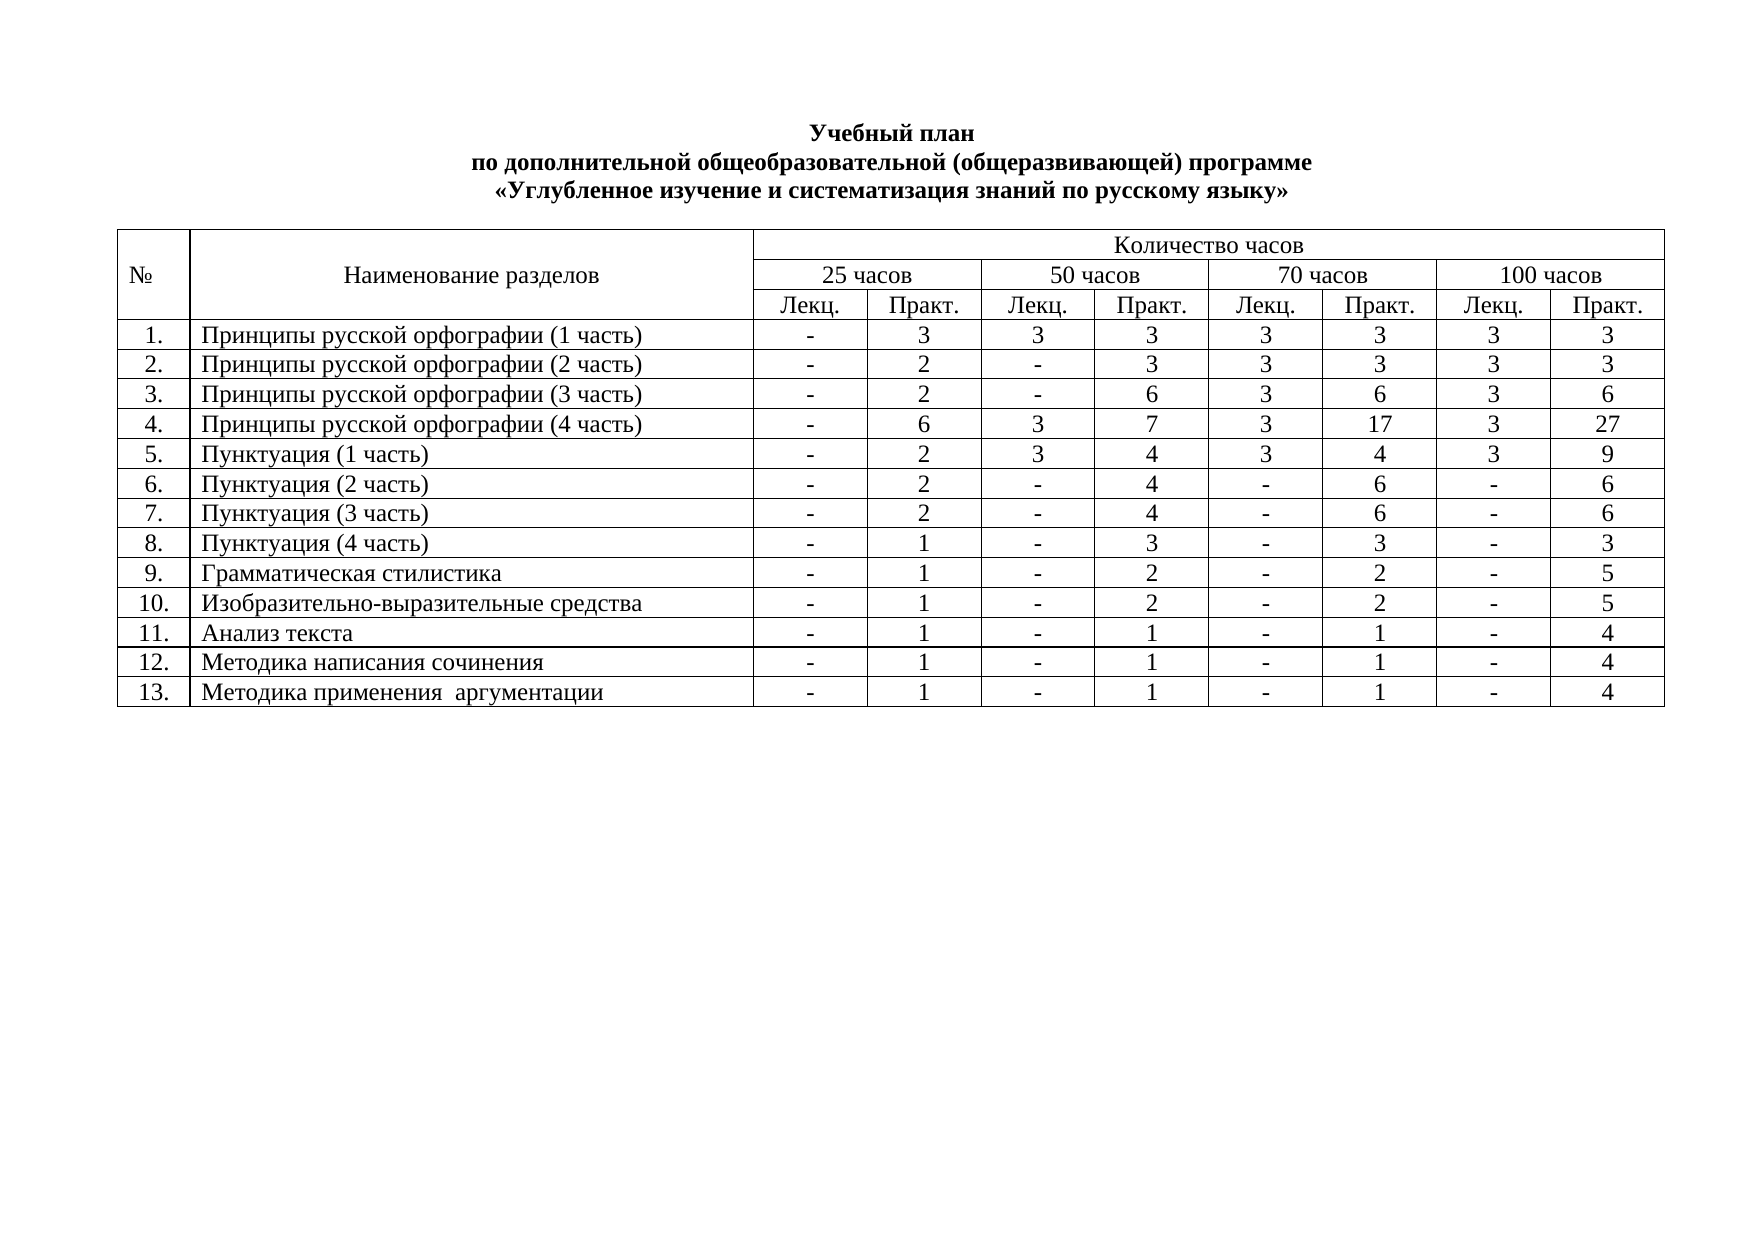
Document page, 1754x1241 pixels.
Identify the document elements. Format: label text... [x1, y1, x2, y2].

table_cell 50 часов [982, 260, 1208, 289]
table_cell - [982, 350, 1094, 378]
table_cell 7. [118, 499, 189, 527]
table_cell - [754, 350, 867, 378]
table_cell - [1209, 588, 1322, 617]
table_cell 6 [868, 409, 981, 438]
table_cell 6 [1551, 499, 1664, 527]
table_cell 6 [1095, 379, 1208, 408]
table_cell 7 [1095, 409, 1208, 438]
text по дополнительной общеобразовательной (общеразвивающей) программе [118, 147, 1665, 176]
table_cell 3 [982, 320, 1094, 348]
table_cell - [754, 469, 867, 497]
table_cell Грамматическая стилистика [191, 558, 753, 587]
table_cell 6 [1323, 499, 1436, 527]
table_cell Лекц. [754, 290, 867, 319]
table_cell Лекц. [1209, 290, 1322, 319]
table_cell 3. [118, 379, 189, 408]
table_cell 5 [1551, 558, 1664, 587]
table_cell 6 [1551, 379, 1664, 408]
table_cell - [1437, 528, 1550, 557]
table_cell - [754, 499, 867, 527]
table_cell - [982, 379, 1094, 408]
table_cell 25 часов [754, 260, 981, 289]
table_cell 4 [1095, 469, 1208, 497]
table_cell Практ. [1095, 290, 1208, 319]
table_cell 70 часов [1209, 260, 1436, 289]
table_cell - [754, 528, 867, 557]
table_cell 6. [118, 469, 189, 497]
table_cell 3 [982, 409, 1094, 438]
table_cell - [1437, 469, 1550, 497]
table_cell - [1209, 618, 1322, 646]
table_cell - [1209, 677, 1322, 706]
table_cell - [754, 409, 867, 438]
table_cell 1 [868, 528, 981, 557]
table_cell Принципы русской орфографии (3 часть) [191, 379, 753, 408]
table_cell 2 [1323, 558, 1436, 587]
table_cell 3 [1095, 320, 1208, 348]
table_cell 2. [118, 350, 189, 378]
table_cell 3 [1209, 320, 1322, 348]
table_cell - [754, 677, 867, 706]
table_cell 1 [1323, 648, 1436, 676]
table_cell 2 [868, 439, 981, 468]
table_cell 3 [1437, 409, 1550, 438]
table_cell 1 [1323, 618, 1436, 646]
table_cell 3 [1323, 528, 1436, 557]
table_cell 2 [868, 350, 981, 378]
table_cell - [754, 558, 867, 587]
table_cell 4 [1551, 648, 1664, 676]
table_cell Пунктуация (3 часть) [191, 499, 753, 527]
table_cell 11. [118, 618, 189, 646]
table_cell - [1437, 499, 1550, 527]
table_header Количество часов [754, 230, 1664, 259]
table_cell 3 [1209, 409, 1322, 438]
table_cell 1 [1323, 677, 1436, 706]
table_cell 3 [1437, 320, 1550, 348]
table_cell 1 [868, 648, 981, 676]
table_cell 3 [1437, 379, 1550, 408]
table_cell - [1209, 469, 1322, 497]
table_cell Пунктуация (1 часть) [191, 439, 753, 468]
table_cell Практ. [1323, 290, 1436, 319]
table_cell 8. [118, 528, 189, 557]
table_cell - [1437, 648, 1550, 676]
table_cell - [982, 499, 1094, 527]
table_cell Практ. [868, 290, 981, 319]
table_cell 2 [1323, 588, 1436, 617]
table_cell - [1209, 528, 1322, 557]
table_cell 3 [1209, 439, 1322, 468]
table_cell - [754, 379, 867, 408]
table_cell 1 [868, 588, 981, 617]
table_cell - [754, 588, 867, 617]
table_cell 2 [1095, 558, 1208, 587]
table_cell 2 [868, 469, 981, 497]
table_cell Принципы русской орфографии (1 часть) [191, 320, 753, 348]
table_cell Пунктуация (4 часть) [191, 528, 753, 557]
table_cell - [982, 528, 1094, 557]
table_cell 1 [868, 618, 981, 646]
table_cell 3 [1095, 528, 1208, 557]
table_cell - [1437, 558, 1550, 587]
table_cell 10. [118, 588, 189, 617]
table_cell 3 [1551, 320, 1664, 348]
table_cell 2 [1095, 588, 1208, 617]
table_cell 4. [118, 409, 189, 438]
table_cell - [1437, 618, 1550, 646]
table_cell 17 [1323, 409, 1436, 438]
table_cell 1. [118, 320, 189, 348]
table_cell Пунктуация (2 часть) [191, 469, 753, 497]
table_cell - [754, 439, 867, 468]
table_cell - [982, 558, 1094, 587]
text «Углубленное изучение и систематизация знаний по русскому языку» [118, 176, 1665, 204]
table_cell Изобразительно-выразительные средства [191, 588, 753, 617]
table_cell 4 [1095, 439, 1208, 468]
table_cell 2 [868, 379, 981, 408]
table_cell 12. [118, 648, 189, 676]
table_cell Анализ текста [191, 618, 753, 646]
table_cell 3 [868, 320, 981, 348]
table_cell - [1209, 558, 1322, 587]
table_cell 6 [1323, 469, 1436, 497]
table_cell - [982, 648, 1094, 676]
table_cell 3 [1437, 439, 1550, 468]
table_cell 4 [1551, 677, 1664, 706]
table_cell - [982, 469, 1094, 497]
table_cell 6 [1551, 469, 1664, 497]
table_header Наименование разделов [191, 230, 753, 319]
table_cell 3 [1551, 528, 1664, 557]
table_cell - [1209, 499, 1322, 527]
table_cell 9 [1551, 439, 1664, 468]
table_cell Методика применения аргументации [191, 677, 753, 706]
table_cell - [1209, 648, 1322, 676]
table_cell 3 [1323, 350, 1436, 378]
table_cell 4 [1551, 618, 1664, 646]
table_cell 5 [1551, 588, 1664, 617]
table_cell - [982, 618, 1094, 646]
table_cell 3 [1323, 320, 1436, 348]
table_cell 4 [1323, 439, 1436, 468]
table_cell 3 [1551, 350, 1664, 378]
table_cell 9. [118, 558, 189, 587]
table_cell - [982, 677, 1094, 706]
table_cell 3 [1209, 379, 1322, 408]
table_cell Лекц. [1437, 290, 1550, 319]
text Учебный план [118, 118, 1665, 147]
table_cell 100 часов [1437, 260, 1664, 289]
table_cell 3 [982, 439, 1094, 468]
table_header № [118, 230, 189, 319]
table_cell 3 [1437, 350, 1550, 378]
table_cell 6 [1323, 379, 1436, 408]
table_cell - [754, 320, 867, 348]
table_cell - [982, 588, 1094, 617]
table_cell - [1437, 677, 1550, 706]
table_cell 4 [1095, 499, 1208, 527]
table_cell 2 [868, 499, 981, 527]
table_cell 27 [1551, 409, 1664, 438]
table_cell 3 [1095, 350, 1208, 378]
table_cell - [1437, 588, 1550, 617]
table_cell - [754, 618, 867, 646]
table_cell Принципы русской орфографии (4 часть) [191, 409, 753, 438]
table_cell 3 [1209, 350, 1322, 378]
table_cell 1 [1095, 648, 1208, 676]
table_cell - [754, 648, 867, 676]
table_cell 5. [118, 439, 189, 468]
table_cell 13. [118, 677, 189, 706]
table_cell 1 [868, 558, 981, 587]
table_cell Методика написания сочинения [191, 648, 753, 676]
table_cell 1 [1095, 618, 1208, 646]
table_cell 1 [868, 677, 981, 706]
table_cell Лекц. [982, 290, 1094, 319]
table_cell 1 [1095, 677, 1208, 706]
table_cell Принципы русской орфографии (2 часть) [191, 350, 753, 378]
table_cell Практ. [1551, 290, 1664, 319]
